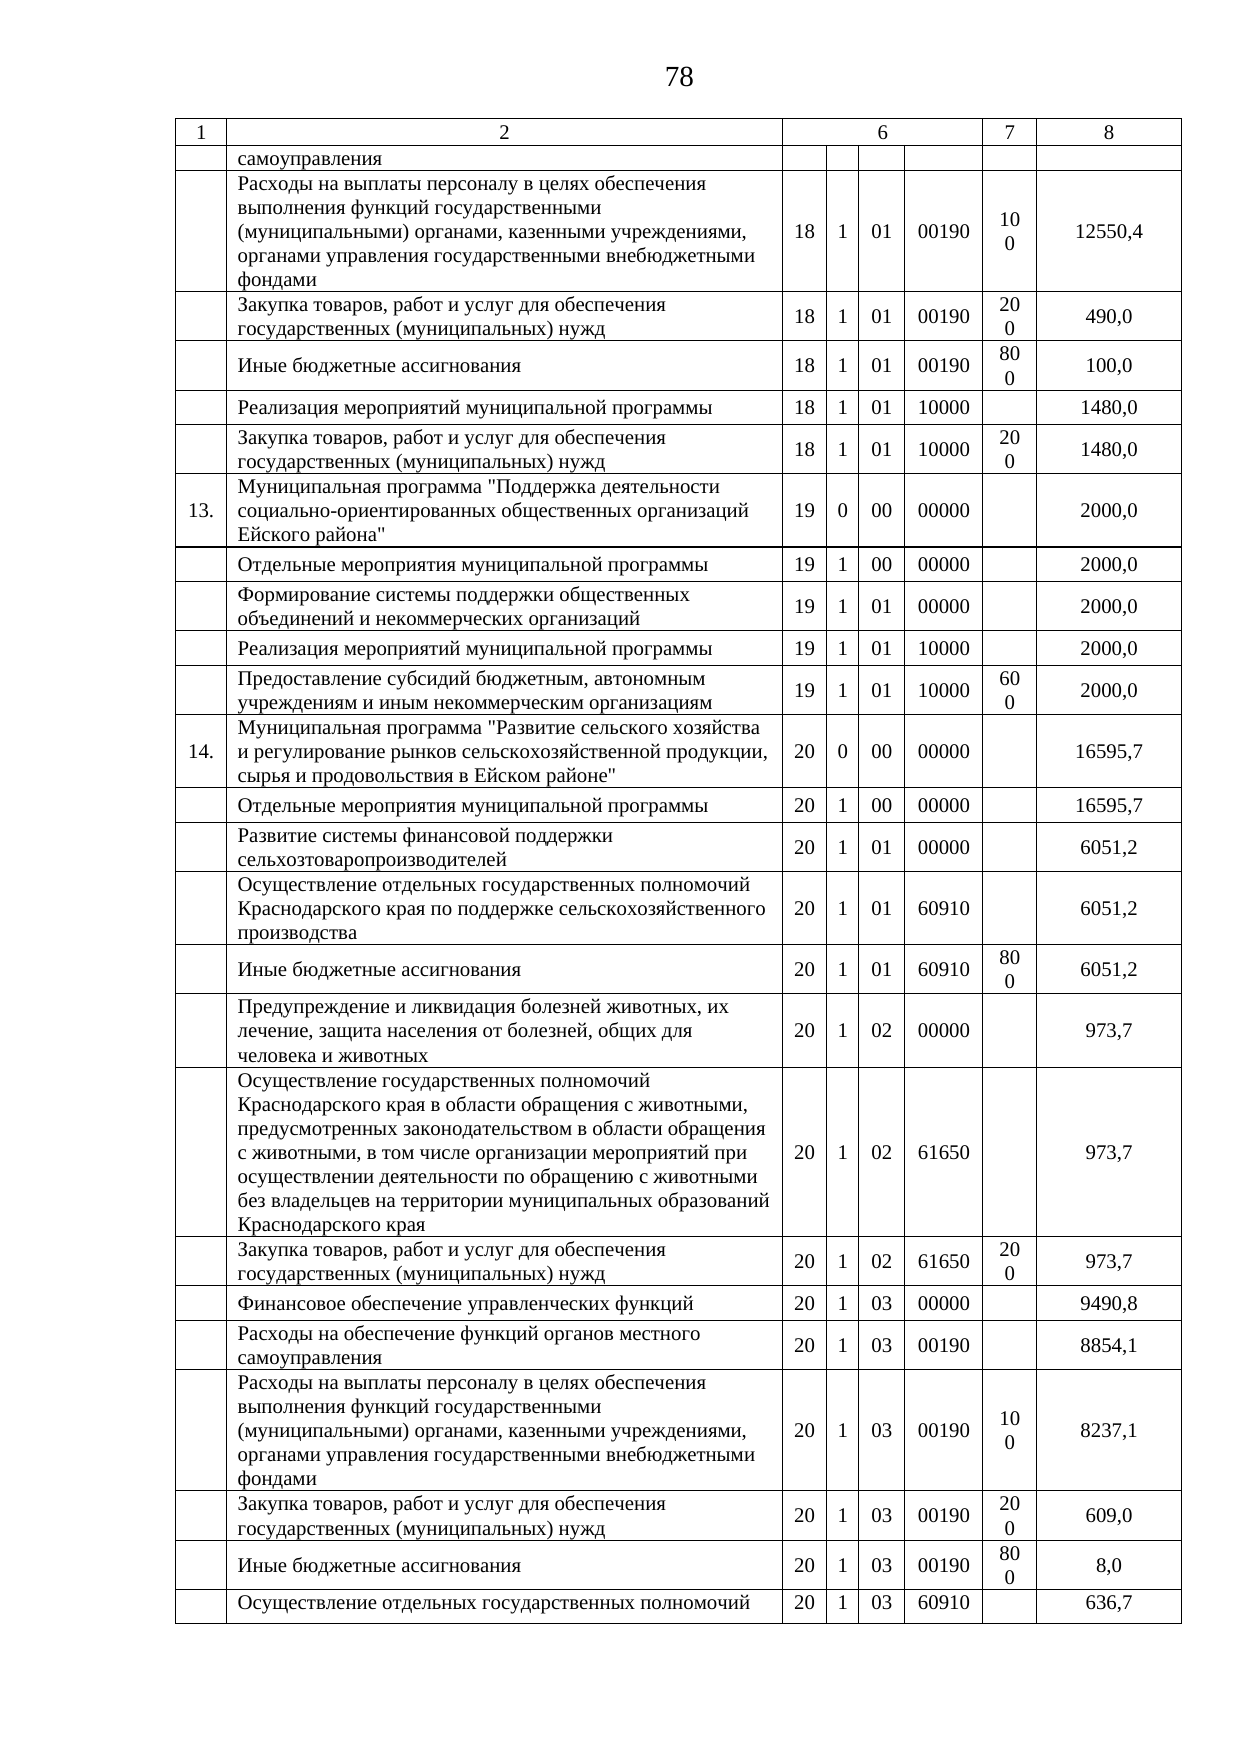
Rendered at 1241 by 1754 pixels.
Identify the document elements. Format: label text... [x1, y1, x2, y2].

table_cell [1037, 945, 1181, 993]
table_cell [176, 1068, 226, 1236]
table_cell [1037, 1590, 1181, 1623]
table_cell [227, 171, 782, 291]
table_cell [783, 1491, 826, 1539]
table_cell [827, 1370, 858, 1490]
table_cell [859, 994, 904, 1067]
table_header 8 [1037, 119, 1181, 145]
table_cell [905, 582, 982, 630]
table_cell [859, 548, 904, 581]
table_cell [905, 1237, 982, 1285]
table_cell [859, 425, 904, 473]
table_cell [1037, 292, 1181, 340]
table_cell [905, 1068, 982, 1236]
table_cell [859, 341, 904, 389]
table_header 1 [176, 119, 226, 145]
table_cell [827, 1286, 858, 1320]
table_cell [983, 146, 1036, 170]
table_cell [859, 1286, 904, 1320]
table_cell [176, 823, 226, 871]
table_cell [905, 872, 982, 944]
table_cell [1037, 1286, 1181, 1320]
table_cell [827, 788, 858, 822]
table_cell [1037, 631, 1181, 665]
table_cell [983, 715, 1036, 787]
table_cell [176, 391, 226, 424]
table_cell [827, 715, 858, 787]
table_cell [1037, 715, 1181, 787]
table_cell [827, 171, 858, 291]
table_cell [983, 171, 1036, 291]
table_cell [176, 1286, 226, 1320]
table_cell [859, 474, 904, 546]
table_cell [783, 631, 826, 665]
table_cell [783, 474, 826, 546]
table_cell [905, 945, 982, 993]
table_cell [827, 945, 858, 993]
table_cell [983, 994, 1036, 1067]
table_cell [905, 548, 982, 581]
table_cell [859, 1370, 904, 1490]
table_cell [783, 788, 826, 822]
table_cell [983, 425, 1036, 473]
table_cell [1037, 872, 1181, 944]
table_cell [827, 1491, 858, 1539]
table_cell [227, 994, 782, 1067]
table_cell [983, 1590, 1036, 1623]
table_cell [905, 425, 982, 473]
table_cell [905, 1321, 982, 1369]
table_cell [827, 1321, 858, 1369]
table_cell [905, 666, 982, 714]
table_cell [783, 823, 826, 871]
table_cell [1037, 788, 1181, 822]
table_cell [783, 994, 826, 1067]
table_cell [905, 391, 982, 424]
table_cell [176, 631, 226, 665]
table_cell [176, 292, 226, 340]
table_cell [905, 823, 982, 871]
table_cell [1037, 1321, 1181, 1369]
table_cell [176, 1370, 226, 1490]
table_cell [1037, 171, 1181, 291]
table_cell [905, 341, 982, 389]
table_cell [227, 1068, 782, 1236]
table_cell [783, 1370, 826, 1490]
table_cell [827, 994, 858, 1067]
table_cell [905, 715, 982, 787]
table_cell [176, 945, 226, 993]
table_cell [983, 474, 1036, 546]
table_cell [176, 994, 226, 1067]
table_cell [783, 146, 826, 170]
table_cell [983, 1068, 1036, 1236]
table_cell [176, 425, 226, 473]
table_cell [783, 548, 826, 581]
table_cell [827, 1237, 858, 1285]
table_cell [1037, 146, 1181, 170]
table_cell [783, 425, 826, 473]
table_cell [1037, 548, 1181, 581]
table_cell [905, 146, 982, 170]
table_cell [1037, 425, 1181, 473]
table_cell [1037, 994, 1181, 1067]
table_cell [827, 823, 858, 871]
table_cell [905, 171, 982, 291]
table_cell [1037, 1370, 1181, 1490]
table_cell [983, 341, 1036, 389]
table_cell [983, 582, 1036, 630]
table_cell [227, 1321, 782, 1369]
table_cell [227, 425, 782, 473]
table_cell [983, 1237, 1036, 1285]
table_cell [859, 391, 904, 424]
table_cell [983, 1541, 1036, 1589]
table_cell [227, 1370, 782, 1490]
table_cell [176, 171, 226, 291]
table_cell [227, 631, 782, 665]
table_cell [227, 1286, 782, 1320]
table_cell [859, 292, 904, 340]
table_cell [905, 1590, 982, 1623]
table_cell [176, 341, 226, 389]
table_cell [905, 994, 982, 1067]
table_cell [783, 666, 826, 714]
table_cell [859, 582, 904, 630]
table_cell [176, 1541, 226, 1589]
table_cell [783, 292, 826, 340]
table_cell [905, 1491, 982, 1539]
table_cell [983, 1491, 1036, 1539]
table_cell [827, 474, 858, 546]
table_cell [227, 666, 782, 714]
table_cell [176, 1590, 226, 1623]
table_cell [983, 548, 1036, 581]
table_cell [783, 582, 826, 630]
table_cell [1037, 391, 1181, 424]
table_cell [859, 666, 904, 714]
table_header 7 [983, 119, 1036, 145]
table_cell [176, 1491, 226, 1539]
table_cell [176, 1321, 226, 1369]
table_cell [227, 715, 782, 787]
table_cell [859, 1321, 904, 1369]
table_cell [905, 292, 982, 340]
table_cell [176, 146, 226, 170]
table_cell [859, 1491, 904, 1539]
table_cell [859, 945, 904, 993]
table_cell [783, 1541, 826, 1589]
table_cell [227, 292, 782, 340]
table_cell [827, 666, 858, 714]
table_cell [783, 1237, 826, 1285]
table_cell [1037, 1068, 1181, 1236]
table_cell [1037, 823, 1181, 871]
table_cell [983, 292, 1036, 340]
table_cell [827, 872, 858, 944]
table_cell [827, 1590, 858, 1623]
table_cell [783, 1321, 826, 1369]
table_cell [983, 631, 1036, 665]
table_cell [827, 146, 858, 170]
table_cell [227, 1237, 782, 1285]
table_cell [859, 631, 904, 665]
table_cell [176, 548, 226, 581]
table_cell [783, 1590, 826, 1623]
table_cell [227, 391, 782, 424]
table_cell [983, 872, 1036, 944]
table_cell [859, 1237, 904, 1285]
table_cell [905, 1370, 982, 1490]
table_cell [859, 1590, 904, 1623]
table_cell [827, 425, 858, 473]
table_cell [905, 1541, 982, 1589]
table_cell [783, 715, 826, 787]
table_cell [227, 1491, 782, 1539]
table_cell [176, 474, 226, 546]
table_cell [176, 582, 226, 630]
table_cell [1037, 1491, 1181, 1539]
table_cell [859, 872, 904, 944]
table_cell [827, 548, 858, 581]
table_header 6 [783, 119, 982, 145]
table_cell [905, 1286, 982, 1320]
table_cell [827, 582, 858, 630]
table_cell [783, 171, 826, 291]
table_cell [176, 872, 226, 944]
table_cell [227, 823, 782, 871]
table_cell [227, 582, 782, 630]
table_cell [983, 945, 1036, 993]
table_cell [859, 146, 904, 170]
table_header 2 [227, 119, 782, 145]
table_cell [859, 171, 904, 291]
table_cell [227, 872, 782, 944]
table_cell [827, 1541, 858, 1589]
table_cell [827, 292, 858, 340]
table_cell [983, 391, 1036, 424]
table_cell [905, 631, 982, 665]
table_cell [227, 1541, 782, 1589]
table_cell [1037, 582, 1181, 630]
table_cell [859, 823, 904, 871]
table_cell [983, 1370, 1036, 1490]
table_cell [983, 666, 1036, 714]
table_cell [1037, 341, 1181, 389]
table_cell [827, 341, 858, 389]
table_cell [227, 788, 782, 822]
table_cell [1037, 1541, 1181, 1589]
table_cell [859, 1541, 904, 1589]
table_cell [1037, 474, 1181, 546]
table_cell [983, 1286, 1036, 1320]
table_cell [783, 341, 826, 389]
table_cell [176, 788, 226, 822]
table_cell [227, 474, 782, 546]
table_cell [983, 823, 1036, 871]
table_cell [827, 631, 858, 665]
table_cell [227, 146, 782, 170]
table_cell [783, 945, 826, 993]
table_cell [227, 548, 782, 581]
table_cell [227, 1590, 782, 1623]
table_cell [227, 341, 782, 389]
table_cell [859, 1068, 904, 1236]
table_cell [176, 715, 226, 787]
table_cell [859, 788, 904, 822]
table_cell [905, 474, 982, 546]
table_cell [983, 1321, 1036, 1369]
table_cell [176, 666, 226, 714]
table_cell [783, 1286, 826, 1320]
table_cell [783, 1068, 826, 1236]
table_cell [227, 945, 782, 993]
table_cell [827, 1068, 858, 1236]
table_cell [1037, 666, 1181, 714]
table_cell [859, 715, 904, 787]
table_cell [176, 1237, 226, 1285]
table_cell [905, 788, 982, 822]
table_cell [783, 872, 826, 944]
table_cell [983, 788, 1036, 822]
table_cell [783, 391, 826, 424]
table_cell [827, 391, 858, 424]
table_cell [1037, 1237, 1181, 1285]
